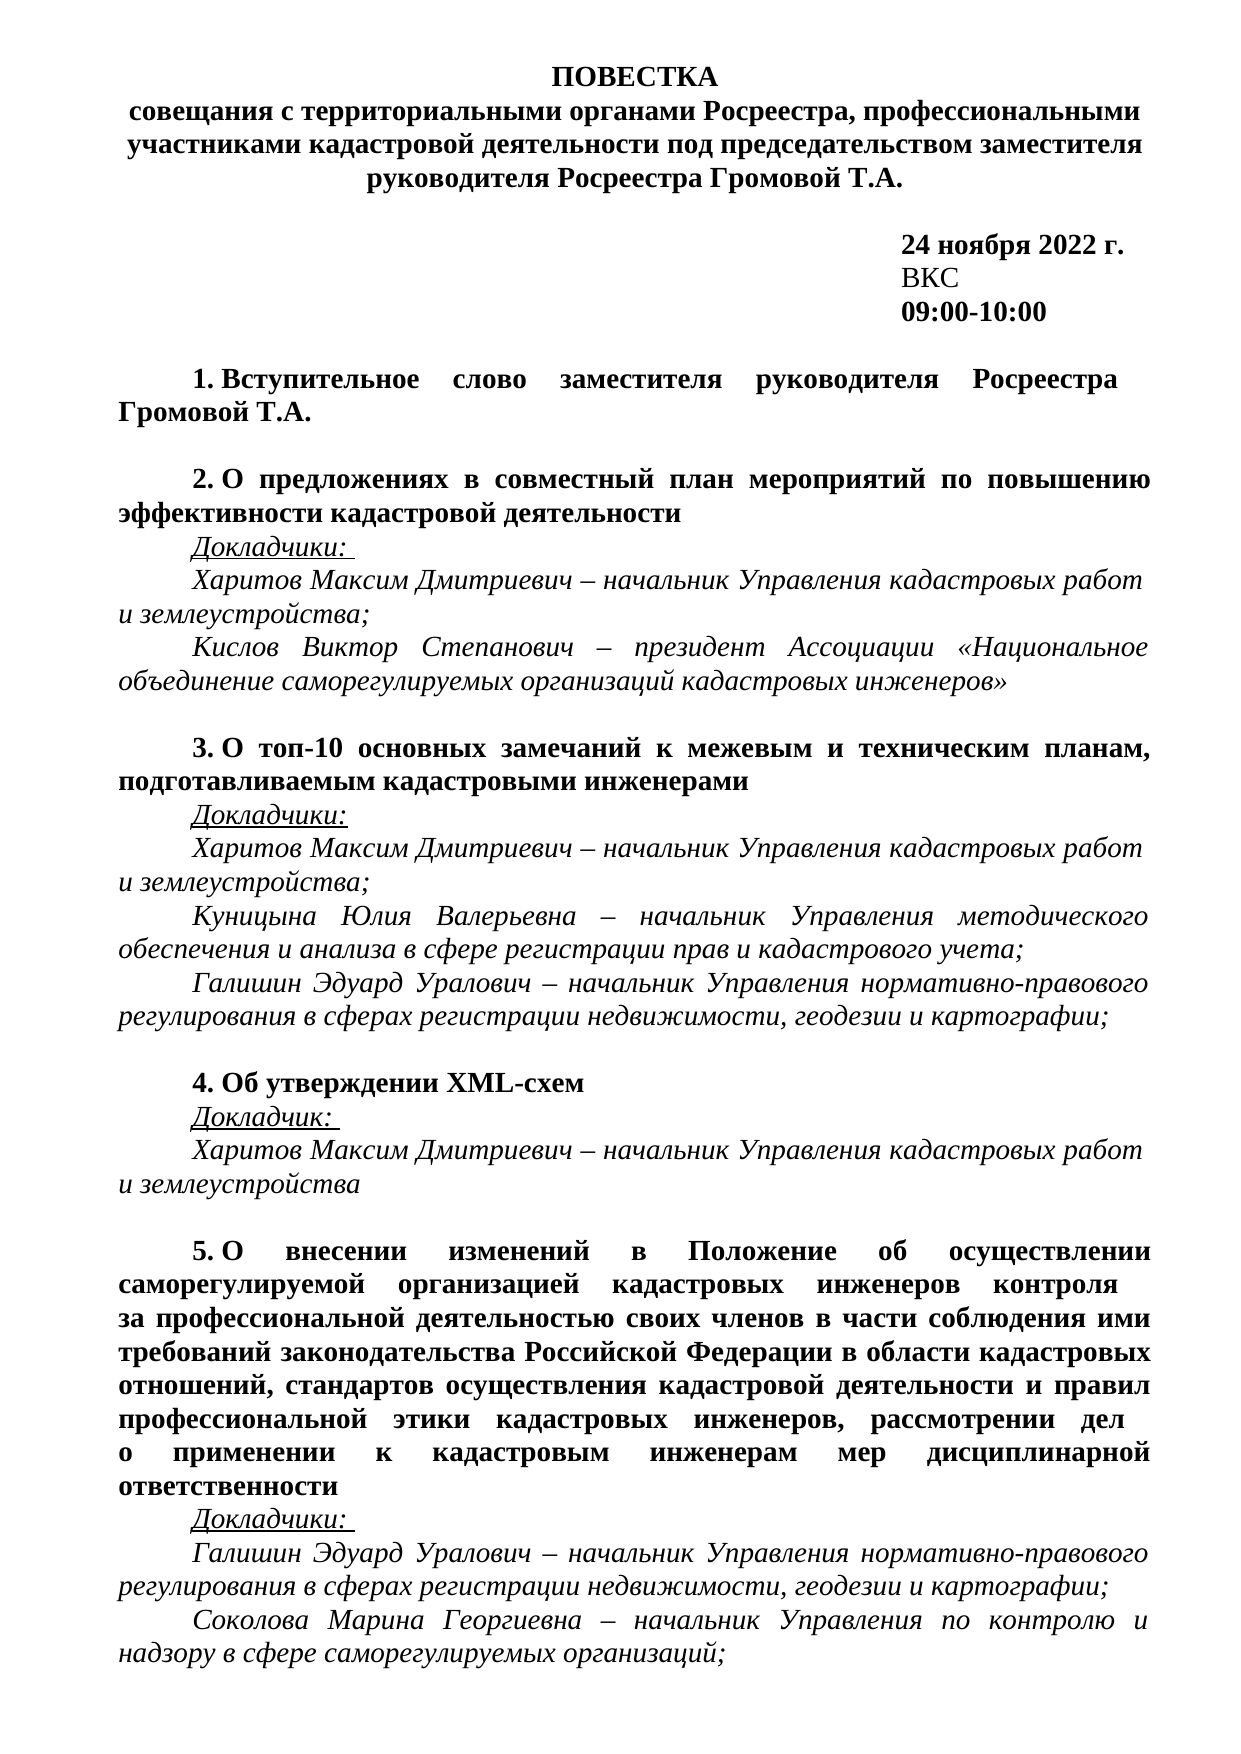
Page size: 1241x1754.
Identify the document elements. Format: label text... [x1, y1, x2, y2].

text 5. О внесении изменений в Положение об осуществлении саморегулируемой организацией кадастровых инженеров контроля за профессиональной деятельностью своих членов в части соблюдения ими требований законодательства Российской Федерации в области кадастровых отношений, стандартов осуществления кадастровой деятельности и правил профессиональной этики кадастровых инженеров, рассмотрении дел о применении к кадастровым инженерам мер дисциплинарной ответственности [118, 1233, 1152, 1501]
list Галишин Эдуард Уралович – начальник Управления нормативно-правового регулирования в сферах регистрации недвижимости, геодезии и картографии; [118, 965, 1152, 1032]
list Кислов Виктор Степанович – президент Ассоциации «Национальное объединение саморегулируемых организаций кадастровых инженеров» [118, 629, 1152, 696]
list 1. Вступительное слово заместителя руководителя Росреестра Громовой Т.А. [118, 361, 1152, 428]
list Харитов Максим Дмитриевич – начальник Управления кадастровых работ и землеустройства; [118, 562, 1152, 629]
list Докладчики: [118, 1501, 1152, 1535]
text совещания с территориальными органами Росреестра, профессиональными участниками кадастровой деятельности под председательством заместителя руководителя Росреестра Громовой Т.А. [118, 93, 1152, 193]
list Харитов Максим Дмитриевич – начальник Управления кадастровых работ и землеустройства [118, 1132, 1152, 1199]
list 3. О топ-10 основных замечаний к межевым и техническим планам, подготавливаемым кадастровыми инженерами [118, 730, 1152, 797]
list Харитов Максим Дмитриевич – начальник Управления кадастровых работ и землеустройства; [118, 831, 1152, 898]
text ПОВЕСТКА [118, 59, 1152, 93]
list Соколова Марина Георгиевна – начальник Управления по контролю и надзору в сфере саморегулируемых организаций; [118, 1602, 1152, 1669]
list Докладчики: [118, 529, 1152, 562]
text 24 ноября 2022 г. [901, 227, 1152, 260]
list Докладчик: [118, 1099, 1152, 1132]
list Докладчики: [118, 797, 1152, 831]
list 2. О предложениях в совместный план мероприятий по повышению эффективности кадастровой деятельности [118, 462, 1152, 529]
list Галишин Эдуард Уралович – начальник Управления нормативно-правового регулирования в сферах регистрации недвижимости, геодезии и картографии; [118, 1535, 1152, 1602]
list 4. Об утверждении XML-схем [118, 1065, 1152, 1099]
text ВКС 09:00-10:00 [901, 260, 1152, 327]
list Куницына Юлия Валерьевна – начальник Управления методического обеспечения и анализа в сфере регистрации прав и кадастрового учета; [118, 898, 1152, 965]
